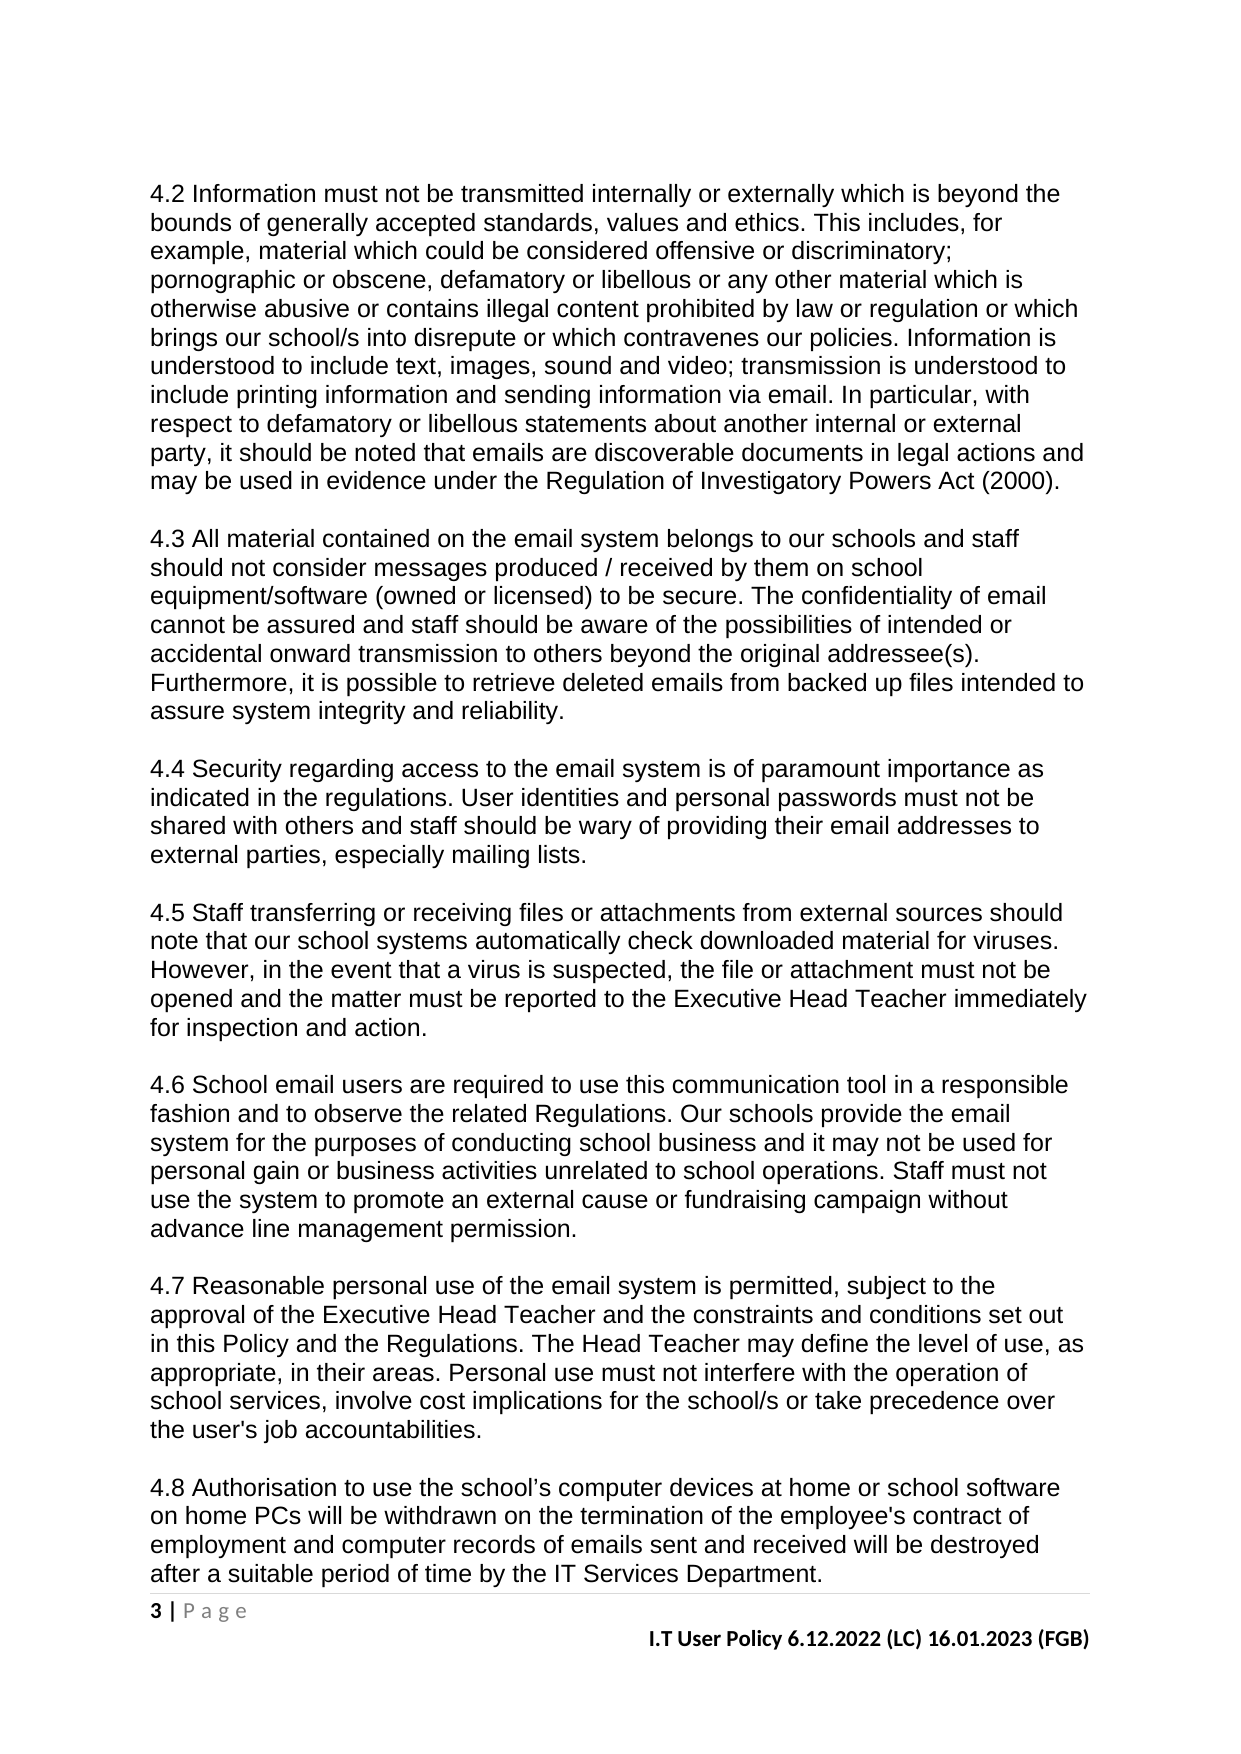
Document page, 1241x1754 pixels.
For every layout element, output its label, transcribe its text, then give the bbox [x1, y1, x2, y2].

text 4.6 School email users are required to use this communication tool in a responsible fashion and to observe the related Regulations. Our schools provide the email system for the purposes of conducting school business and it may not be used for personal gain or business activities unrelated to school operations. Staff must not use the system to promote an external cause or fundraising campaign without advance line management permission. [150, 1070, 1090, 1242]
text 4.4 Security regarding access to the email system is of paramount importance as indicated in the regulations. User identities and personal passwords must not be shared with others and staff should be wary of providing their email addresses to external parties, especially mailing lists. [150, 754, 1090, 869]
text 4.8 Authorisation to use the school’s computer devices at home or school software on home PCs will be withdrawn on the termination of the employee's contract of employment and computer records of emails sent and received will be destroyed after a suitable period of time by the IT Services Department. [150, 1472, 1090, 1587]
text 4.2 Information must not be transmitted internally or externally which is beyond the bounds of generally accepted standards, values and ethics. This includes, for example, material which could be considered offensive or discriminatory; pornographic or obscene, defamatory or libellous or any other material which is otherwise abusive or contains illegal content prohibited by law or regulation or which brings our school/s into disrepute or which contravenes our policies. Information is understood to include text, images, sound and video; transmission is understood to include printing information and sending information via email. In particular, with respect to defamatory or libellous statements about another internal or external party, it should be noted that emails are discoverable documents in legal actions and may be used in evidence under the Regulation of Investigatory Powers Act (2000). [150, 179, 1090, 495]
text 4.5 Staff transferring or receiving files or attachments from external sources should note that our school systems automatically check downloaded material for viruses. However, in the event that a virus is suspected, the file or attachment must not be opened and the matter must be reported to the Executive Head Teacher immediately for inspection and action. [150, 897, 1090, 1041]
text 4.3 All material contained on the email system belongs to our schools and staff should not consider messages produced / received by them on school equipment/software (owned or licensed) to be secure. The confidentiality of email cannot be assured and staff should be aware of the possibilities of intended or accidental onward transmission to others beyond the original addressee(s). Furthermore, it is possible to retrieve deleted emails from backed up files intended to assure system integrity and reliability. [150, 524, 1090, 725]
text 4.7 Reasonable personal use of the email system is permitted, subject to the approval of the Executive Head Teacher and the constraints and conditions set out in this Policy and the Regulations. The Head Teacher may define the level of use, as appropriate, in their areas. Personal use must not interfere with the operation of school services, involve cost implications for the school/s or take precedence over the user's job accountabilities. [150, 1271, 1090, 1444]
